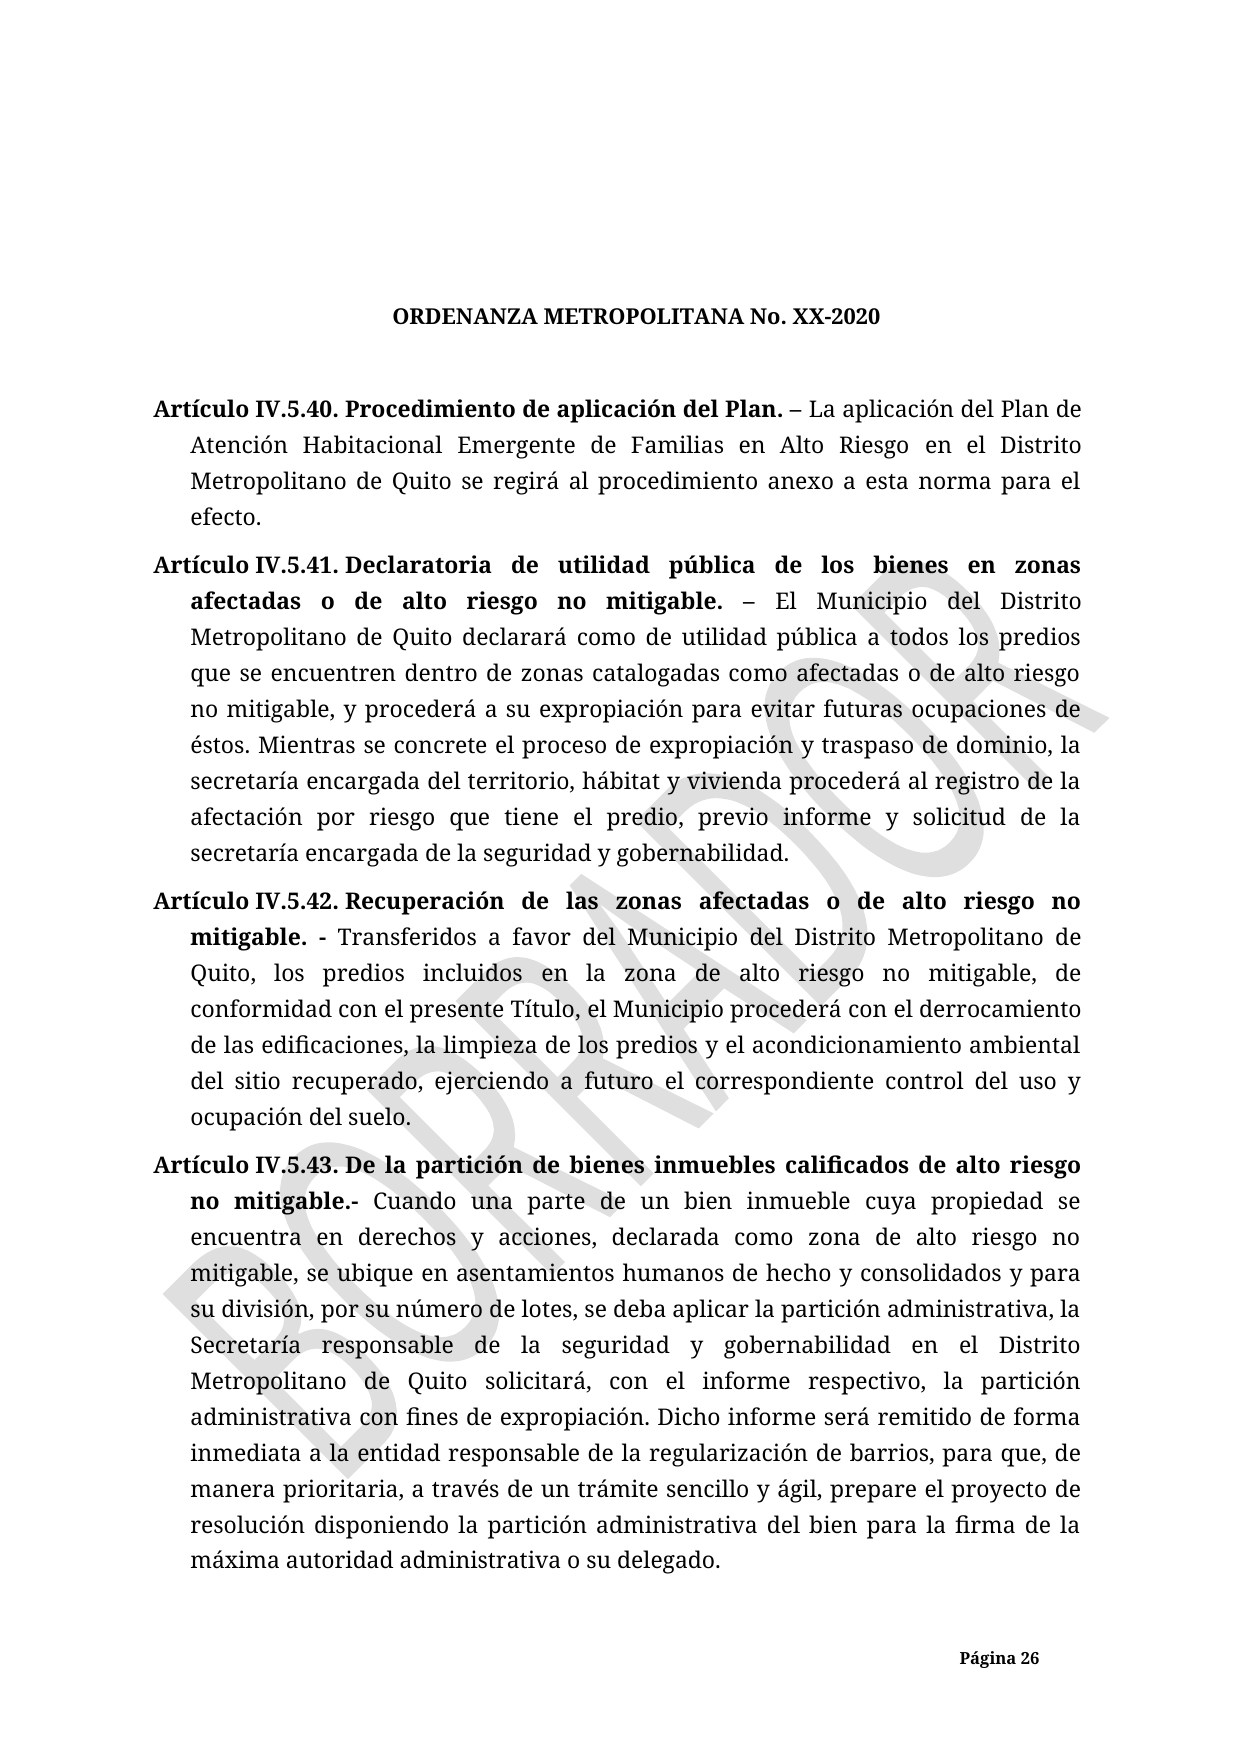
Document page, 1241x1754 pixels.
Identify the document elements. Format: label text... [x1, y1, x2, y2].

subtitle Procedimiento de aplicación del Plan. – La aplicación del Plan de Atención Habitacional Emergente de Familias en Alto Riesgo en el Distrito Metropolitano de Quito se regirá al procedimiento anexo a esta norma para el efecto. [153, 393, 1082, 532]
subtitle De la partición de bienes inmuebles calificados de alto riesgo no mitigable.- Cuando una parte de un bien inmueble cuya propiedad se encuentra en derechos y acciones, declarada como zona de alto riesgo no mitigable, se ubique en asentamientos humanos de hecho y consolidados y para su división, por su número de lotes, se deba aplicar la partición administrativa, la Secretaría responsable de la seguridad y gobernabilidad en el Distrito Metropolitano de Quito solicitará, con el informe respectivo, la partición administrativa con fines de expropiación. Dicho informe será remitido de forma inmediata a la entidad responsable de la regularización de barrios, para que, de manera prioritaria, a través de un trámite sencillo y ágil, prepare el proyecto de resolución disponiendo la partición administrativa del bien para la firma de la máxima autoridad administrativa o su delegado. [153, 1149, 1082, 1576]
subtitle Declaratoria de utilidad pública de los bienes en zonas afectadas o de alto riesgo no mitigable. – El Municipio del Distrito Metropolitano de Quito declarará como de utilidad pública a todos los predios que se encuentren dentro de zonas catalogadas como afectadas o de alto riesgo no mitigable, y procederá a su expropiación para evitar futuras ocupaciones de éstos. Mientras se concrete el proceso de expropiación y traspaso de dominio, la secretaría encargada del territorio, hábitat y vivienda procederá al registro de la afectación por riesgo que tiene el predio, previo informe y solicitud de la secretaría encargada de la seguridad y gobernabilidad. [153, 549, 1082, 868]
subtitle Recuperación de las zonas afectadas o de alto riesgo no mitigable. - Transferidos a favor del Municipio del Distrito Metropolitano de Quito, los predios incluidos en la zona de alto riesgo no mitigable, de conformidad con el presente Título, el Municipio procederá con el derrocamiento de las edificaciones, la limpieza de los predios y el acondicionamiento ambiental del sitio recuperado, ejerciendo a futuro el correspondiente control del uso y ocupación del suelo. [153, 885, 1082, 1132]
